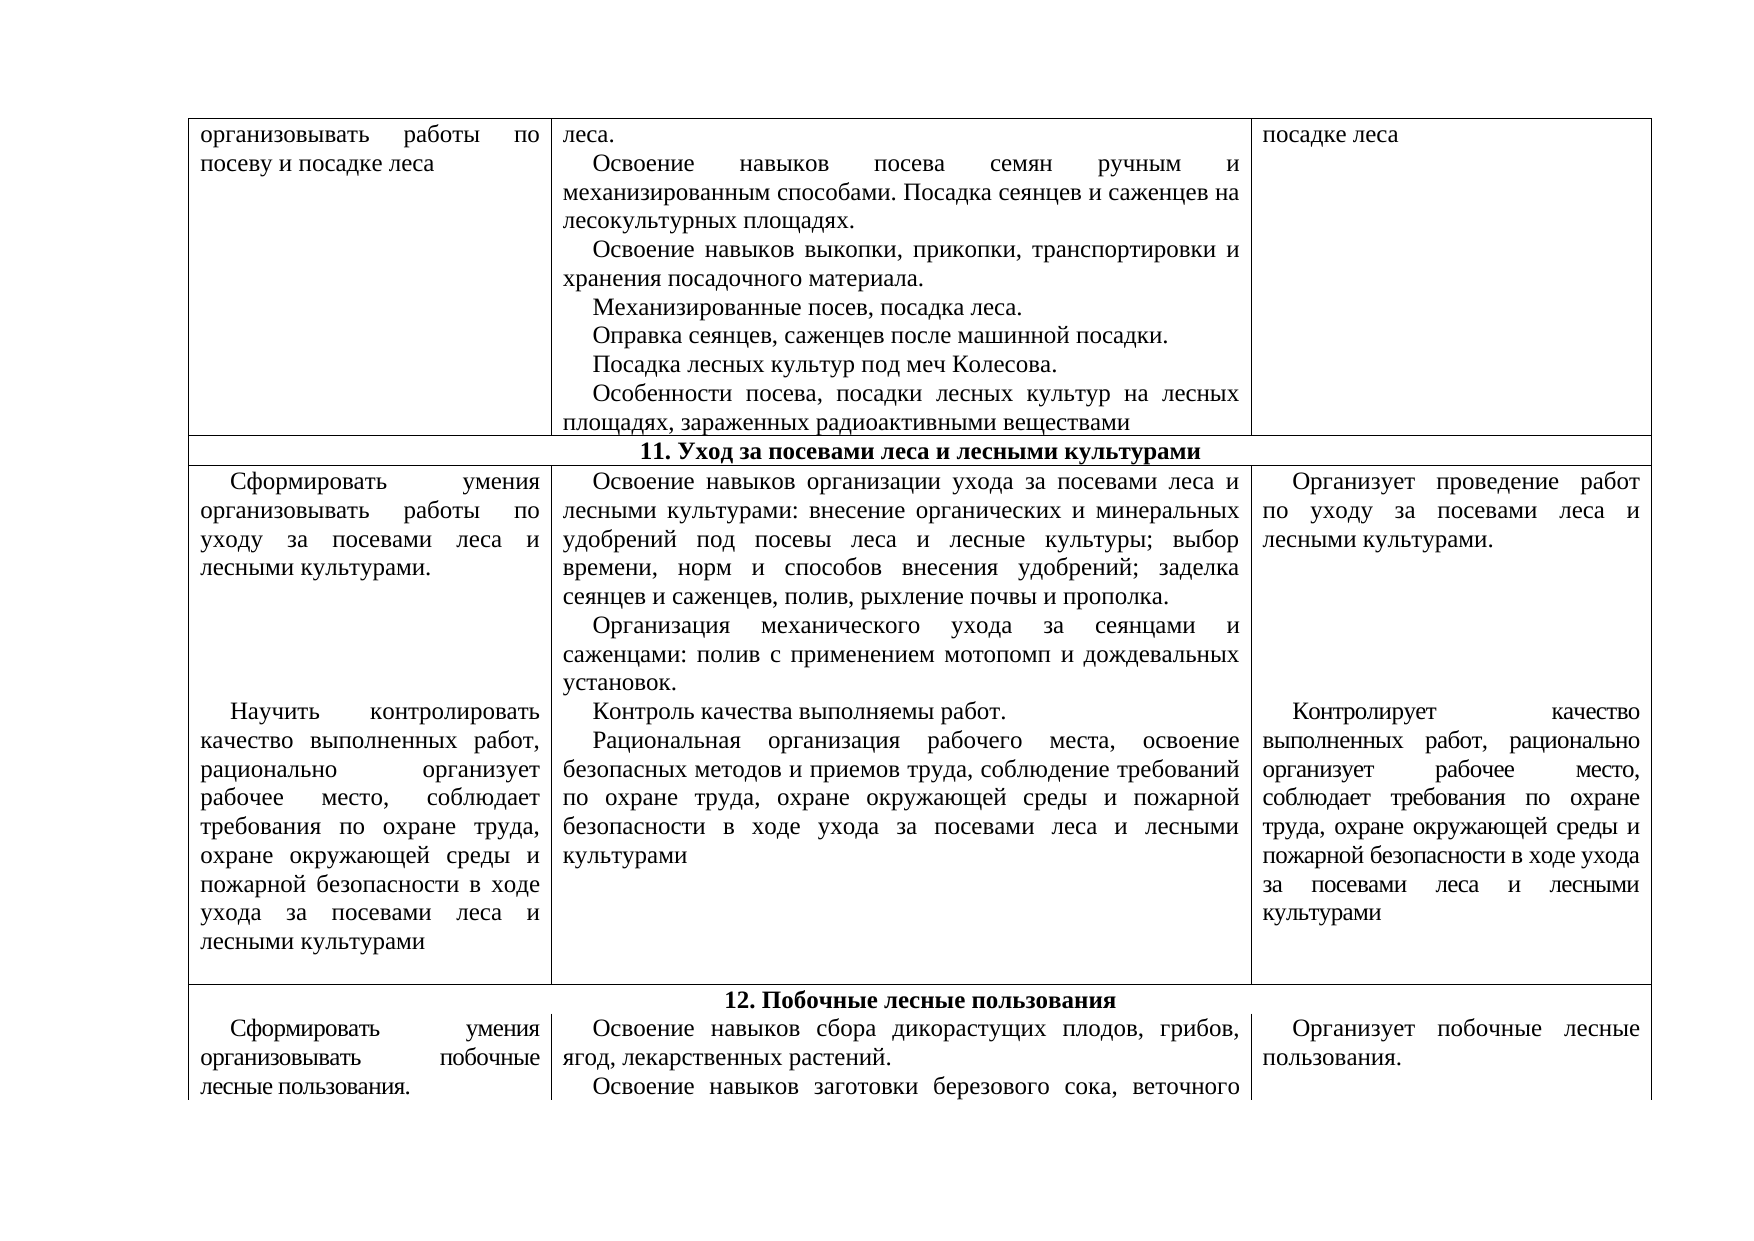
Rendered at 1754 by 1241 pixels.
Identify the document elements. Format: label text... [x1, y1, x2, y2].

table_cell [552, 119, 1251, 435]
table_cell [189, 1014, 551, 1100]
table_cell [1252, 1014, 1651, 1100]
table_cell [552, 1014, 1251, 1100]
table_cell 12. Побочные лесные пользования [189, 985, 1651, 1013]
table_cell Научить контролировать качество выполненных работ, рационально организует рабочее место, соблюдает требования по охране труда, охране окружающей среды и пожарной безопасности в ходе ухода за посевами леса и лесными культурами [189, 696, 551, 984]
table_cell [189, 119, 551, 435]
table_cell Организует проведение работ по уходу за посевами леса и лесными культурами. [1252, 466, 1651, 696]
table_cell Сформировать умения организовывать работы по уходу за посевами леса и лесными культурами. [189, 466, 551, 696]
table_cell Контролирует качество выполненных работ, рационально организует рабочее место, соблюдает требования по охране труда, охране окружающей среды и пожарной безопасности в ходе ухода за посевами леса и лесными культурами [1252, 696, 1651, 984]
table_cell Контроль качества выполняемы работ. Рациональная организация рабочего места, освоение безопасных методов и приемов труда, соблюдение требований по охране труда, охране окружающей среды и пожарной безопасности в ходе ухода за посевами леса и лесными культурами [552, 696, 1251, 984]
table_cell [1252, 119, 1651, 435]
table_cell Освоение навыков организации ухода за посевами леса и лесными культурами: внесение органических и минеральных удобрений под посевы леса и лесные культуры; выбор времени, норм и способов внесения удобрений; заделка сеянцев и саженцев, полив, рыхление почвы и прополка. Организация механического ухода за сеянцами и саженцами: полив с применением мотопомп и дождевальных установок. [552, 466, 1251, 696]
table_cell 11. Уход за посевами леса и лесными культурами [189, 436, 1651, 465]
